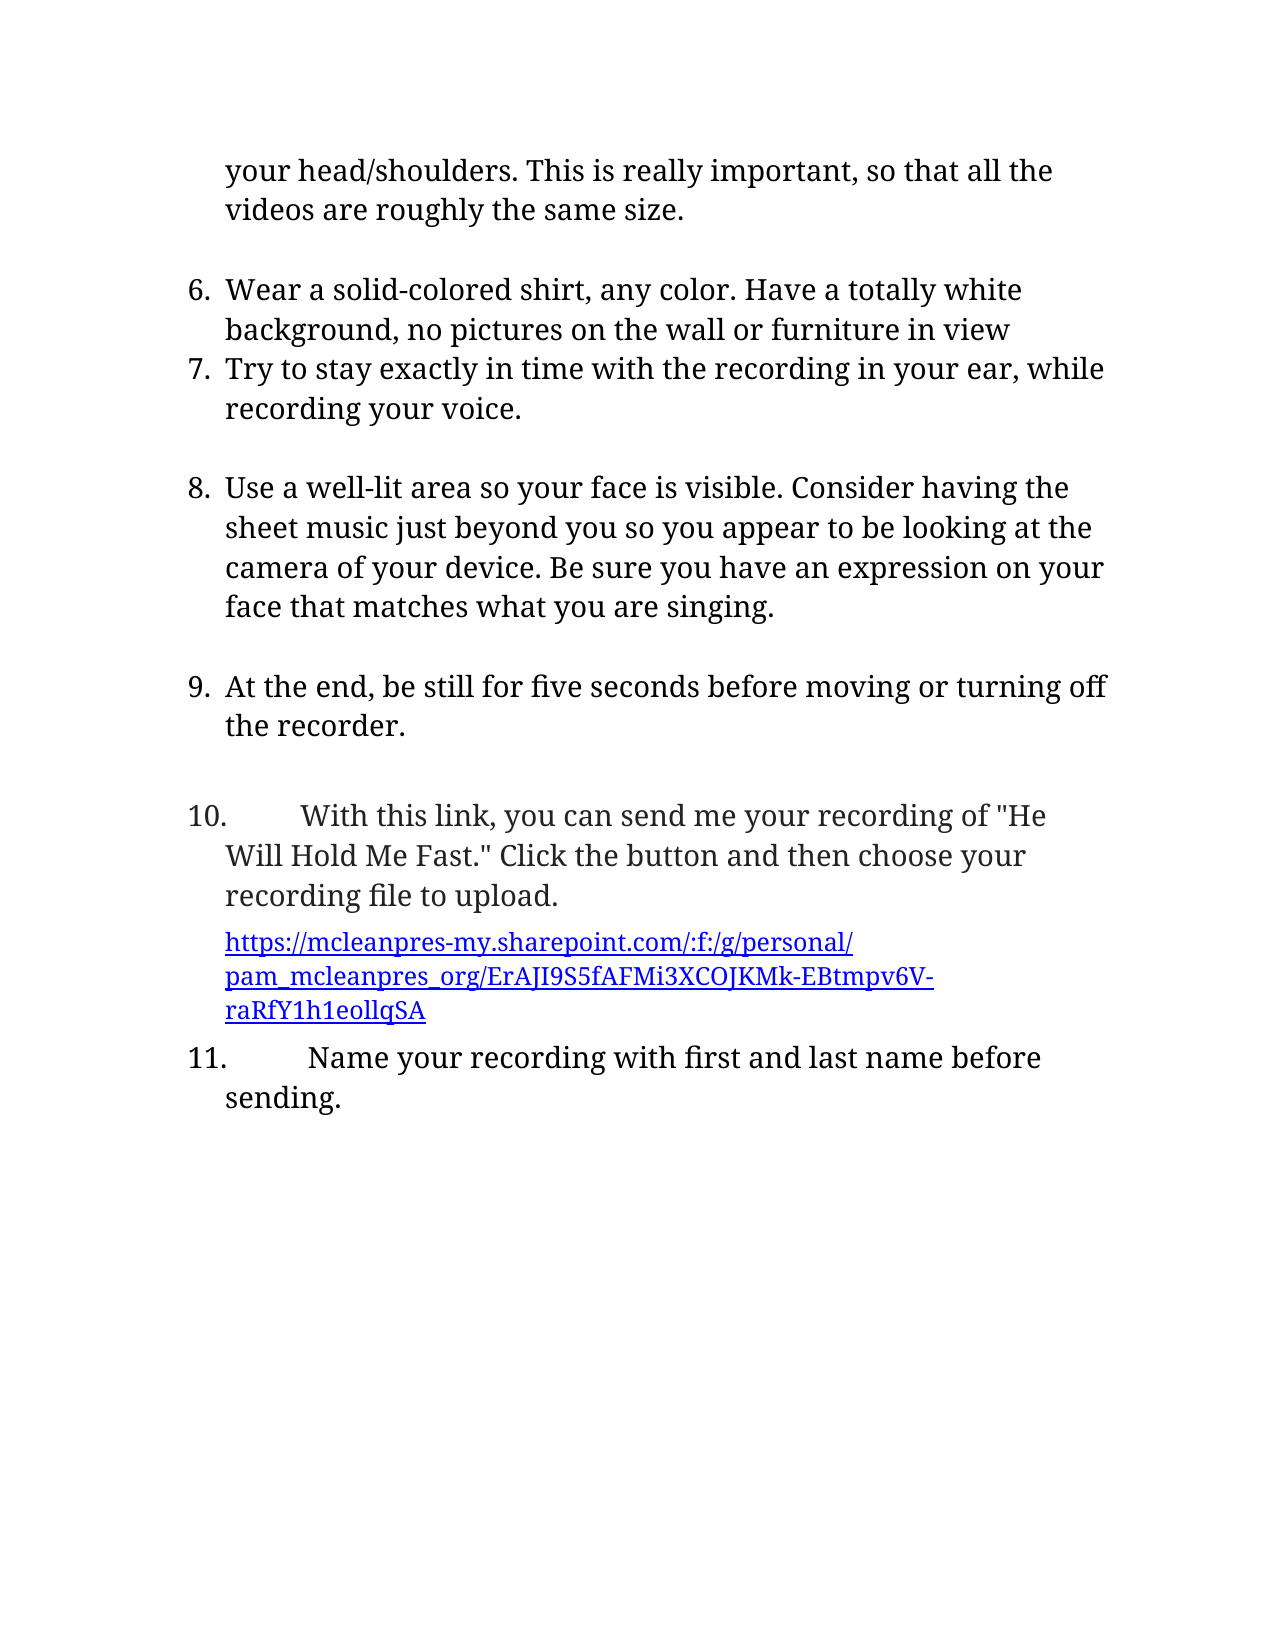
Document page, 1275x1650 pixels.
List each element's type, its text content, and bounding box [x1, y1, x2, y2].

list Wear a solid-colored shirt, any color. Have a totally white background, no pictures on the wall or furniture in view [187, 269, 1125, 348]
list At the end, be still for five seconds before moving or turning off the recorder. [187, 666, 1125, 745]
list Use a well-lit area so your face is visible. Consider having the sheet music just beyond you so you appear to be looking at the camera of your device. Be sure you have an expression on your face that matches what you are singing. [187, 467, 1125, 626]
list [187, 150, 1125, 229]
list Try to stay exactly in time with the recording in your ear, while recording your voice. [187, 348, 1125, 428]
text https://mcleanpres-my.sharepoint.com/:f:/g/personal/pam_mcleanpres_org/ErAJI9S5fAFMi3XCOJKMk-EBtmpv6V-raRfY1h1eollqSA [225, 925, 1050, 1027]
list With this link, you can send me your recording of "He Will Hold Me Fast." Click the button and then choose your recording file to upload. [187, 795, 1050, 914]
list Name your recording with first and last name before sending. [187, 1037, 1125, 1117]
